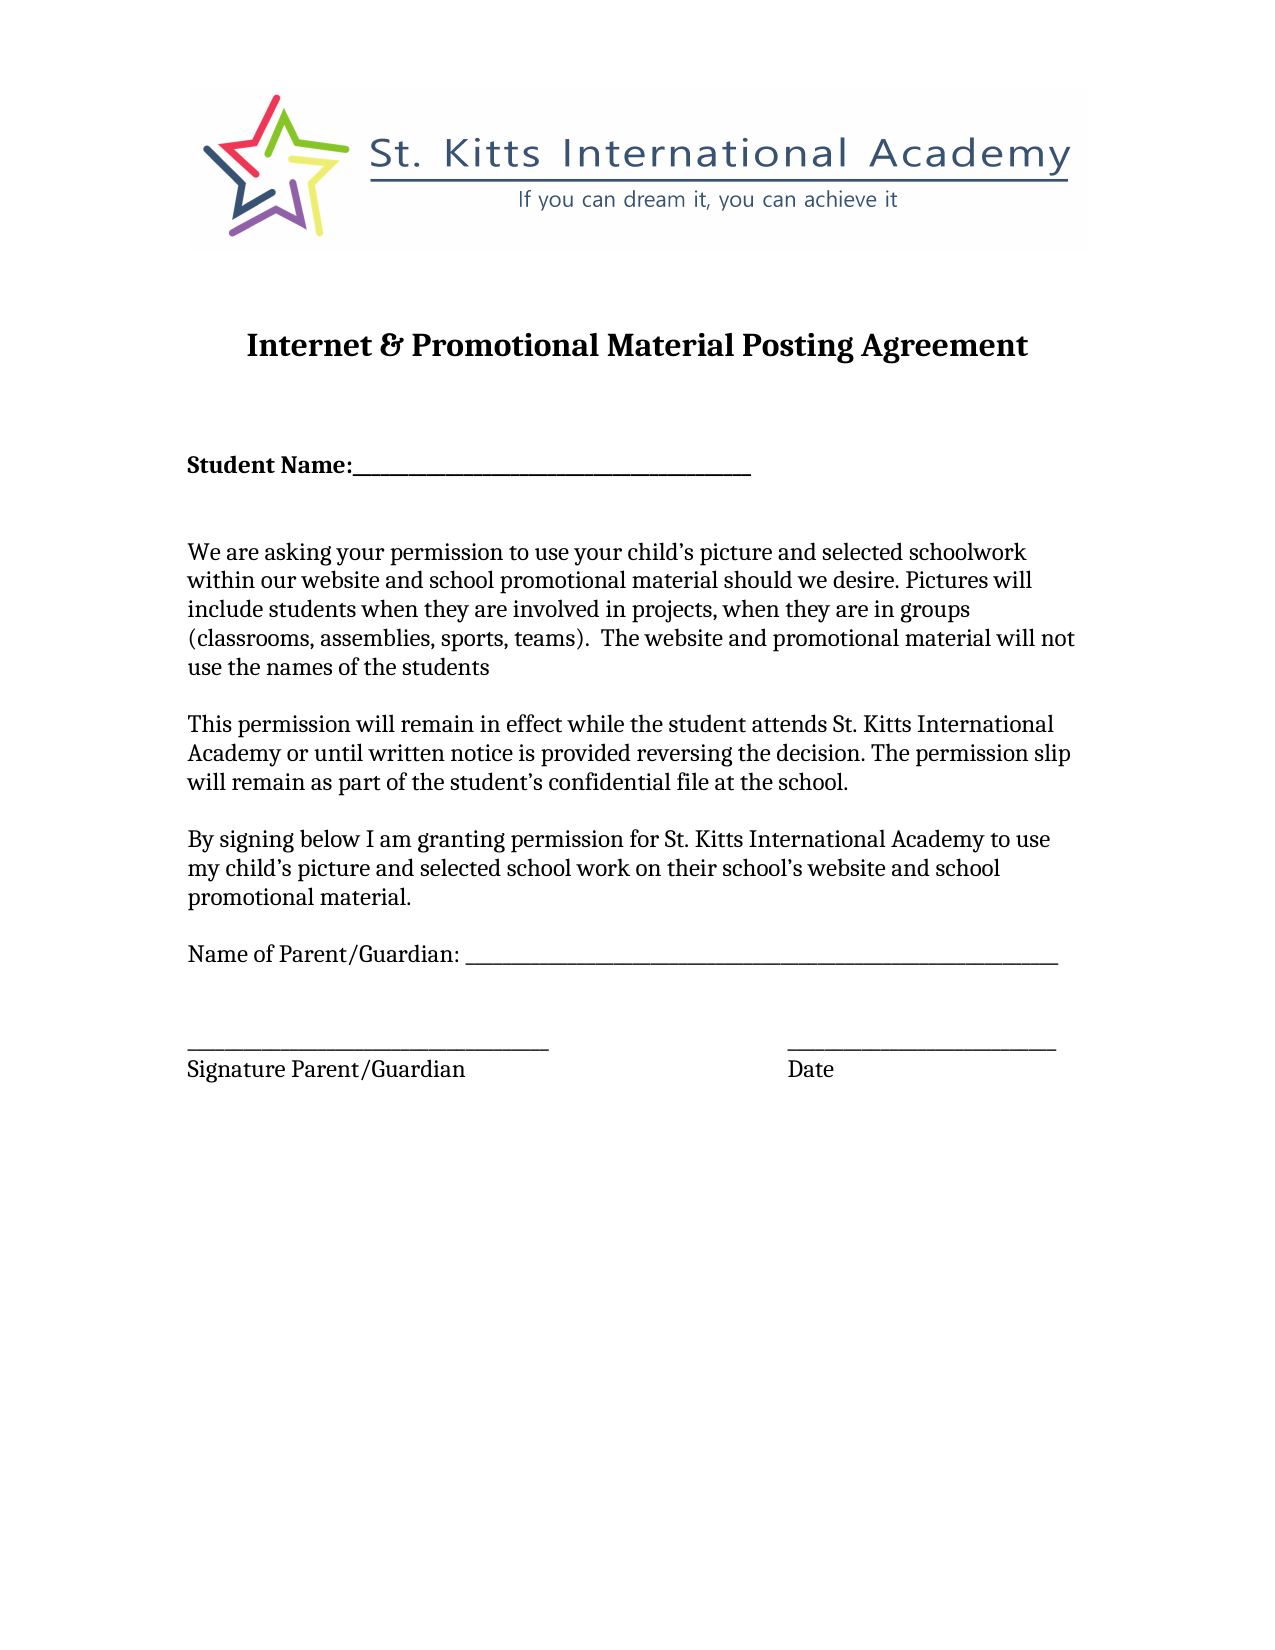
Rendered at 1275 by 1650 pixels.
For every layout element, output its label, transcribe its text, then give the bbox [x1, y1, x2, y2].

text Student Name:___________________________________________ [187, 451, 1087, 480]
text This permission will remain in effect while the student attends St. Kitts International Academy or until written notice is provided reversing the decision. The permission slip will remain as part of the student’s confidential file at the school. [187, 710, 1087, 796]
text We are asking your permission to use your child’s picture and selected schoolwork within our website and school promotional material should we desire. Pictures will include students when they are involved in projects, when they are in groups (classrooms, assemblies, sports, teams). The website and promotional material will not use the names of the students [187, 538, 1087, 681]
picture [187, 87, 1088, 251]
text Signature Parent/Guardian Date [187, 1055, 1087, 1084]
text Internet & Promotional Material Posting Agreement [187, 327, 1087, 365]
text By signing below I am granting permission for St. Kitts International Academy to use my child’s picture and selected school work on their school’s website and school promotional material. [187, 825, 1087, 911]
text Name of Parent/Guardian: ________________________________________________________________ [187, 940, 1087, 969]
text _______________________________________ _____________________________ [187, 1026, 1087, 1055]
